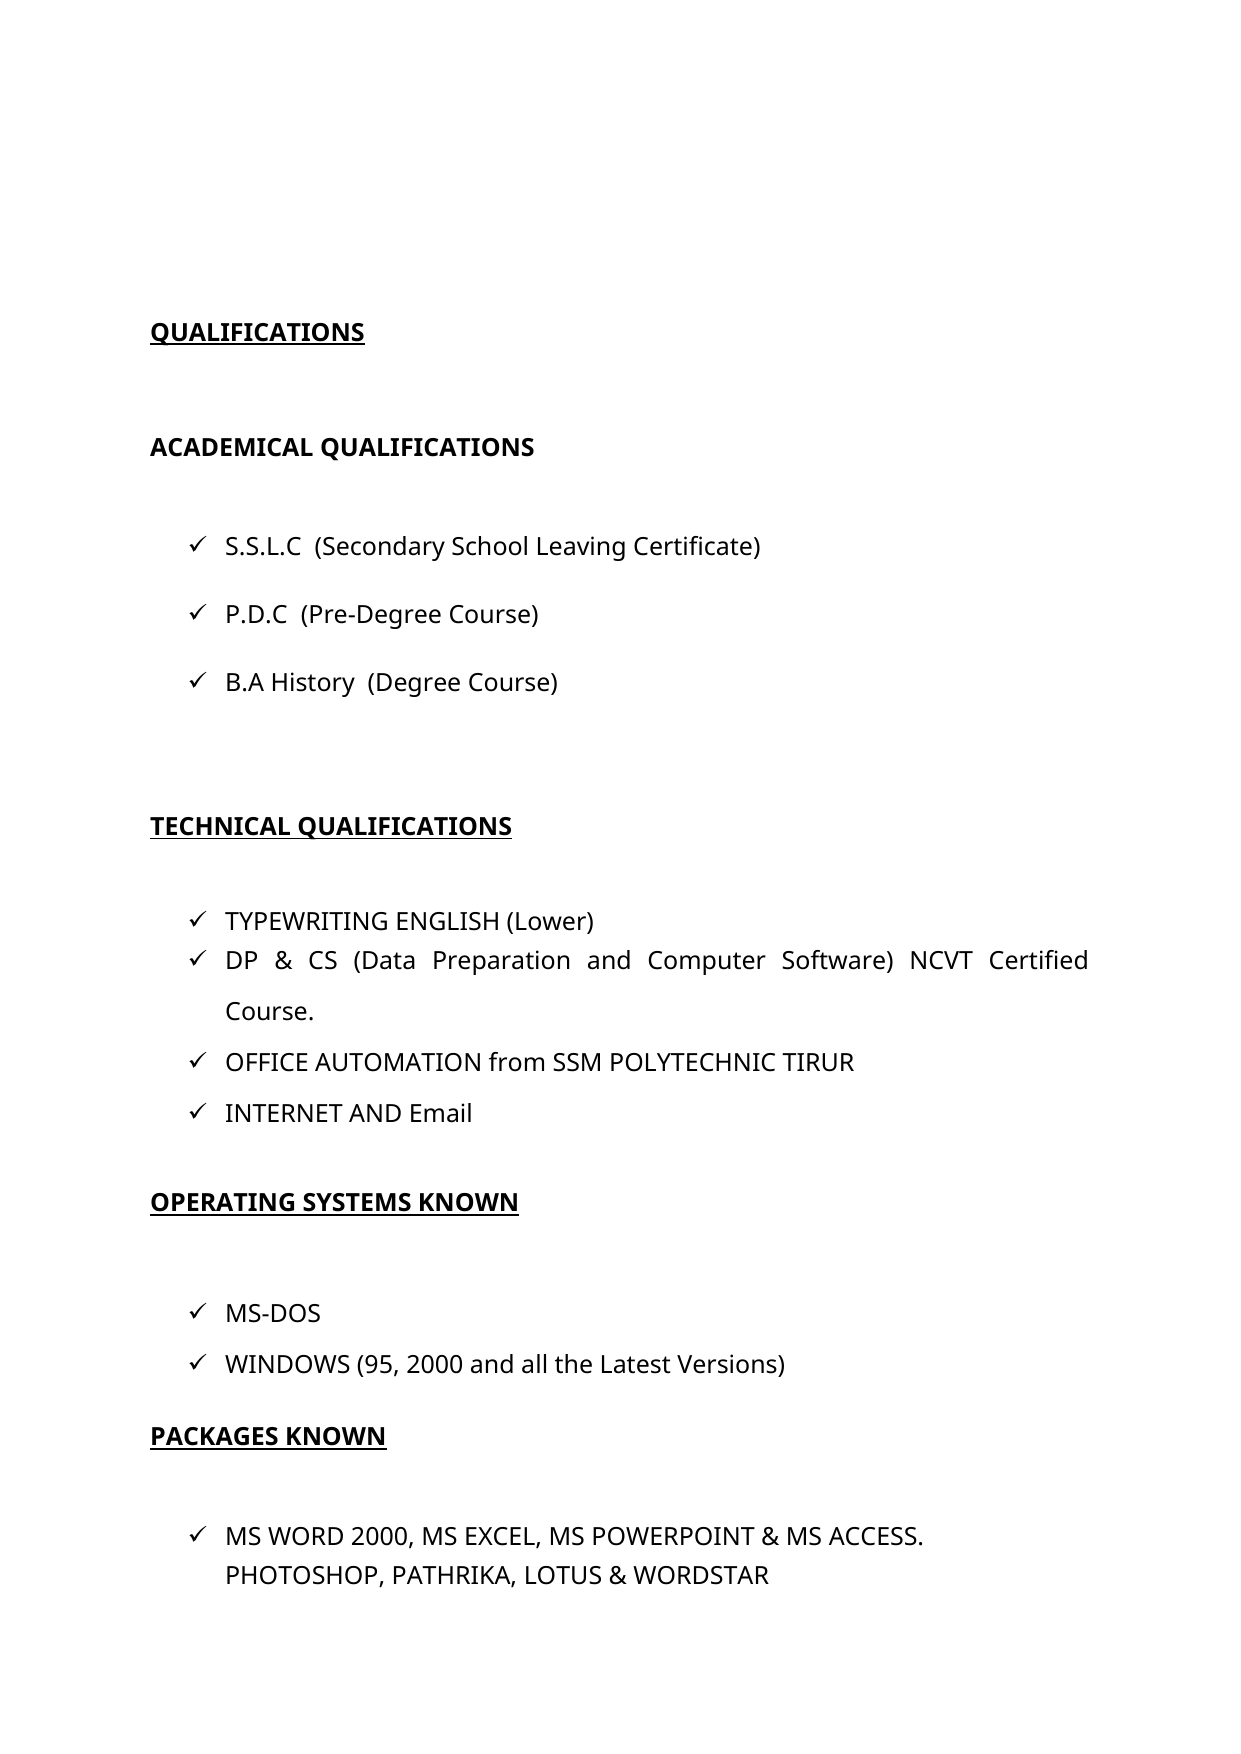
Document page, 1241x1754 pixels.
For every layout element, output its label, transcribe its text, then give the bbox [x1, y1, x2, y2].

list MS WORD 2000, MS EXCEL, MS POWERPOINT & MS ACCESS. PHOTOSHOP, PATHRIKA, LOTUS & WORDSTAR [187, 1518, 1090, 1591]
list B.A History (Degree Course) [187, 665, 1090, 699]
subtitle OPERATING SYSTEMS KNOWN [150, 1185, 1090, 1219]
subtitle TECHNICAL QUALIFICATIONS [150, 809, 1090, 843]
list P.D.C (Pre-Degree Course) [187, 597, 1090, 631]
list S.S.L.C (Secondary School Leaving Certificate) [187, 529, 1090, 563]
list MS-DOS [187, 1296, 1090, 1330]
subtitle ACADEMICAL QUALIFICATIONS [150, 429, 1090, 464]
list DP & CS (Data Preparation and Computer Software) NCVT Certified Course. [187, 943, 1090, 1028]
list TYPEWRITING ENGLISH (Lower) [187, 904, 1090, 938]
list WINDOWS (95, 2000 and all the Latest Versions) [187, 1347, 1090, 1381]
subtitle PACKAGES KNOWN [150, 1419, 1090, 1453]
list INTERNET AND Email [187, 1096, 1090, 1130]
list OFFICE AUTOMATION from SSM POLYTECHNIC TIRUR [187, 1045, 1090, 1079]
text QUALIFICATIONS [150, 315, 1090, 349]
